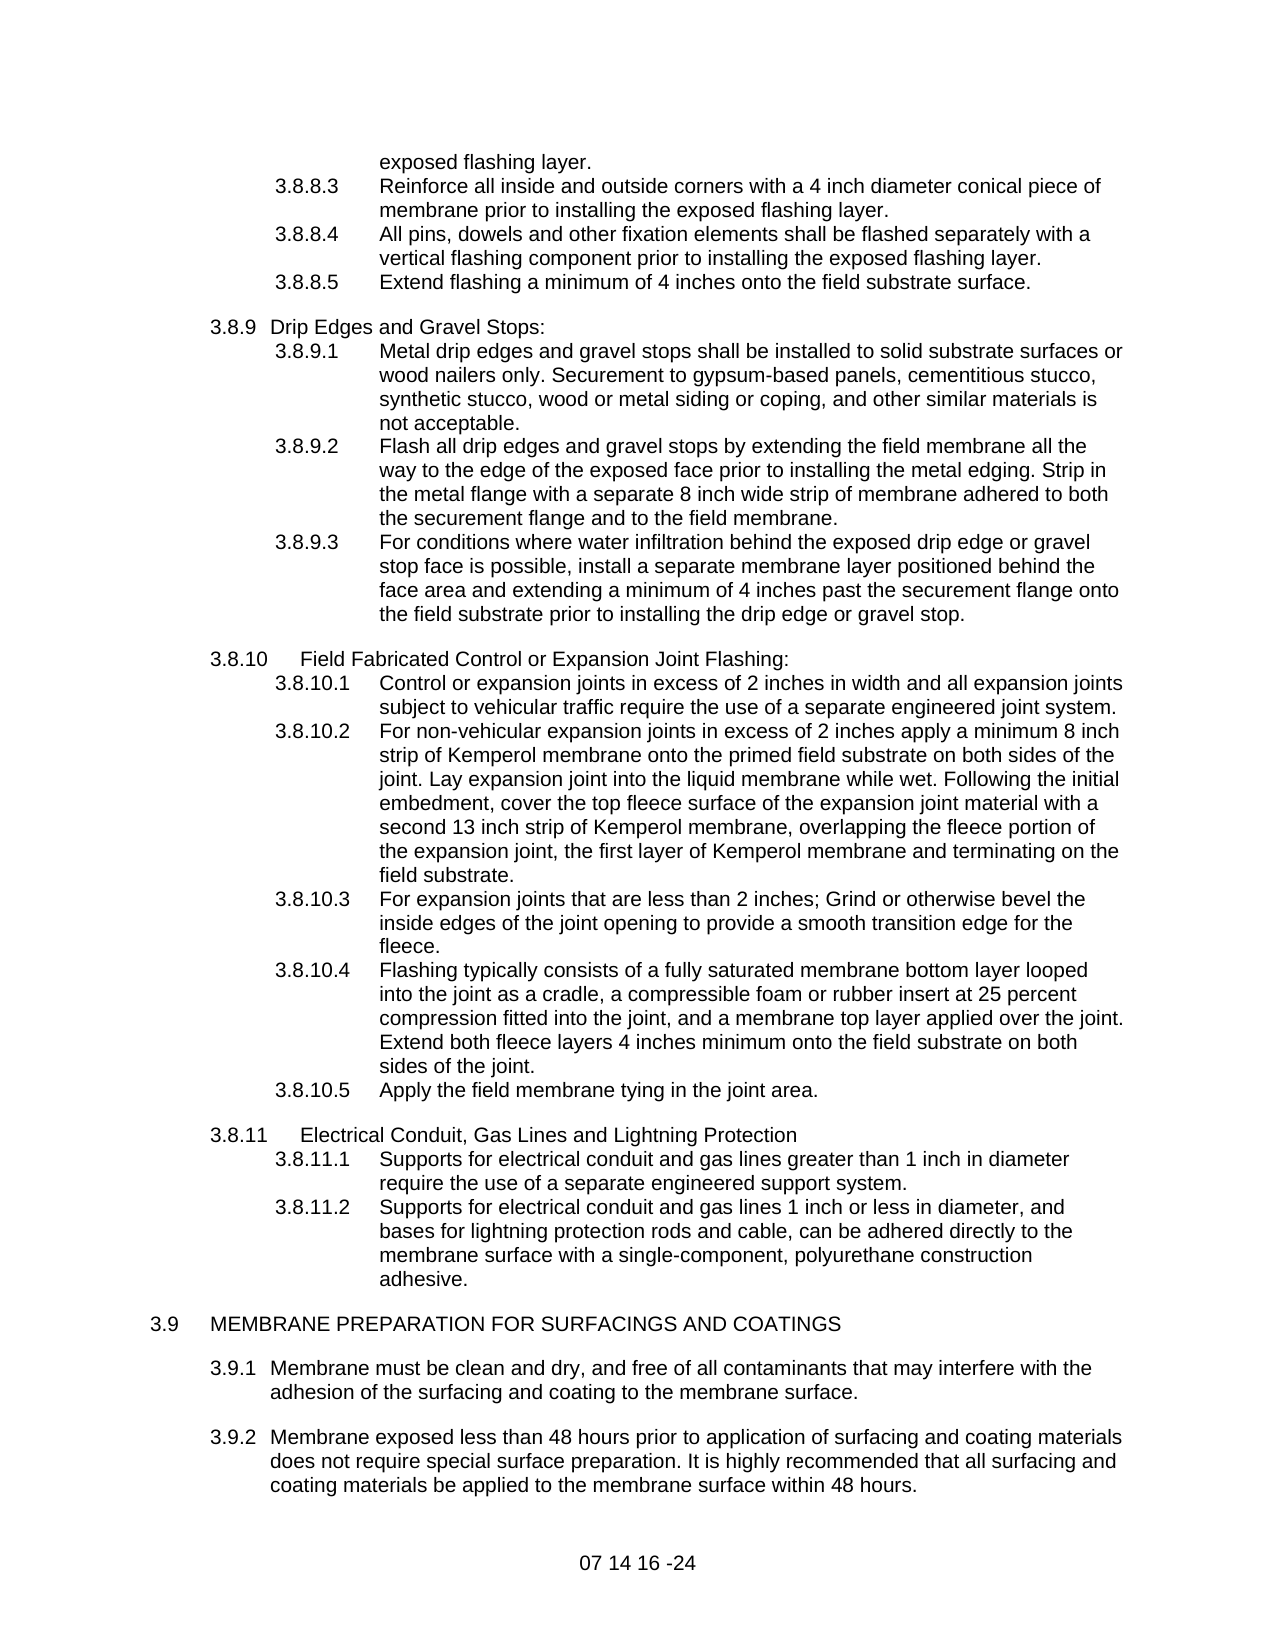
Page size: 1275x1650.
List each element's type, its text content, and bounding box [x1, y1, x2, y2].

list Flash all drip edges and gravel stops by extending the field membrane all the way to the edge of the exposed face prior to installing the metal edging. Strip in the metal flange with a separate 8 inch wide strip of membrane adhered to both the securement flange and to the field membrane. [275, 434, 1125, 530]
list Metal drip edges and gravel stops shall be installed to solid substrate surfaces or wood nailers only. Securement to gypsum-based panels, cementitious stucco, synthetic stucco, wood or metal siding or coping, and other similar materials is not acceptable. [275, 338, 1125, 434]
list For non-vehicular expansion joints in excess of 2 inches apply a minimum 8 inch strip of Kemperol membrane onto the primed field substrate on both sides of the joint. Lay expansion joint into the liquid membrane while wet. Following the initial embedment, cover the top fleece surface of the expansion joint material with a second 13 inch strip of Kemperol membrane, overlapping the fleece portion of the expansion joint, the first layer of Kemperol membrane and terminating on the field substrate. [275, 719, 1125, 886]
list Supports for electrical conduit and gas lines greater than 1 inch in diameter require the use of a separate engineered support system. [275, 1147, 1125, 1195]
list For conditions where water infiltration behind the exposed drip edge or gravel stop face is possible, install a separate membrane layer positioned behind the face area and extending a minimum of 4 inches past the securement flange onto the field substrate prior to installing the drip edge or gravel stop. [275, 530, 1125, 626]
list Membrane exposed less than 48 hours prior to application of surfacing and coating materials does not require special surface preparation. It is highly recommended that all surfacing and coating materials be applied to the membrane surface within 48 hours. [210, 1425, 1125, 1497]
list Drip Edges and Gravel Stops: [210, 314, 1125, 338]
list Extend flashing a minimum of 4 inches onto the field substrate surface. [275, 270, 1125, 294]
list All pins, dowels and other fixation elements shall be flashed separately with a vertical flashing component prior to installing the exposed flashing layer. [275, 222, 1125, 270]
list MEMBRANE PREPARATION FOR SURFACINGS AND COATINGS [150, 1311, 1125, 1335]
list Control or expansion joints in excess of 2 inches in width and all expansion joints subject to vehicular traffic require the use of a separate engineered joint system. [275, 671, 1125, 719]
list Electrical Conduit, Gas Lines and Lightning Protection [210, 1123, 1125, 1147]
list Membrane must be clean and dry, and free of all contaminants that may interfere with the adhesion of the surfacing and coating to the membrane surface. [210, 1356, 1125, 1404]
list For expansion joints that are less than 2 inches; Grind or otherwise bevel the inside edges of the joint opening to provide a smooth transition edge for the fleece. [275, 886, 1125, 958]
list Flashing typically consists of a fully saturated membrane bottom layer looped into the joint as a cradle, a compressible foam or rubber insert at 25 percent compression fitted into the joint, and a membrane top layer applied over the joint. Extend both fleece layers 4 inches minimum onto the field substrate on both sides of the joint. [275, 958, 1125, 1078]
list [275, 150, 1125, 174]
list Apply the field membrane tying in the joint area. [275, 1078, 1125, 1102]
list Field Fabricated Control or Expansion Joint Flashing: [210, 647, 1125, 671]
list Supports for electrical conduit and gas lines 1 inch or less in diameter, and bases for lightning protection rods and cable, can be adhered directly to the membrane surface with a single-component, polyurethane construction adhesive. [275, 1195, 1125, 1291]
list Reinforce all inside and outside corners with a 4 inch diameter conical piece of membrane prior to installing the exposed flashing layer. [275, 174, 1125, 222]
